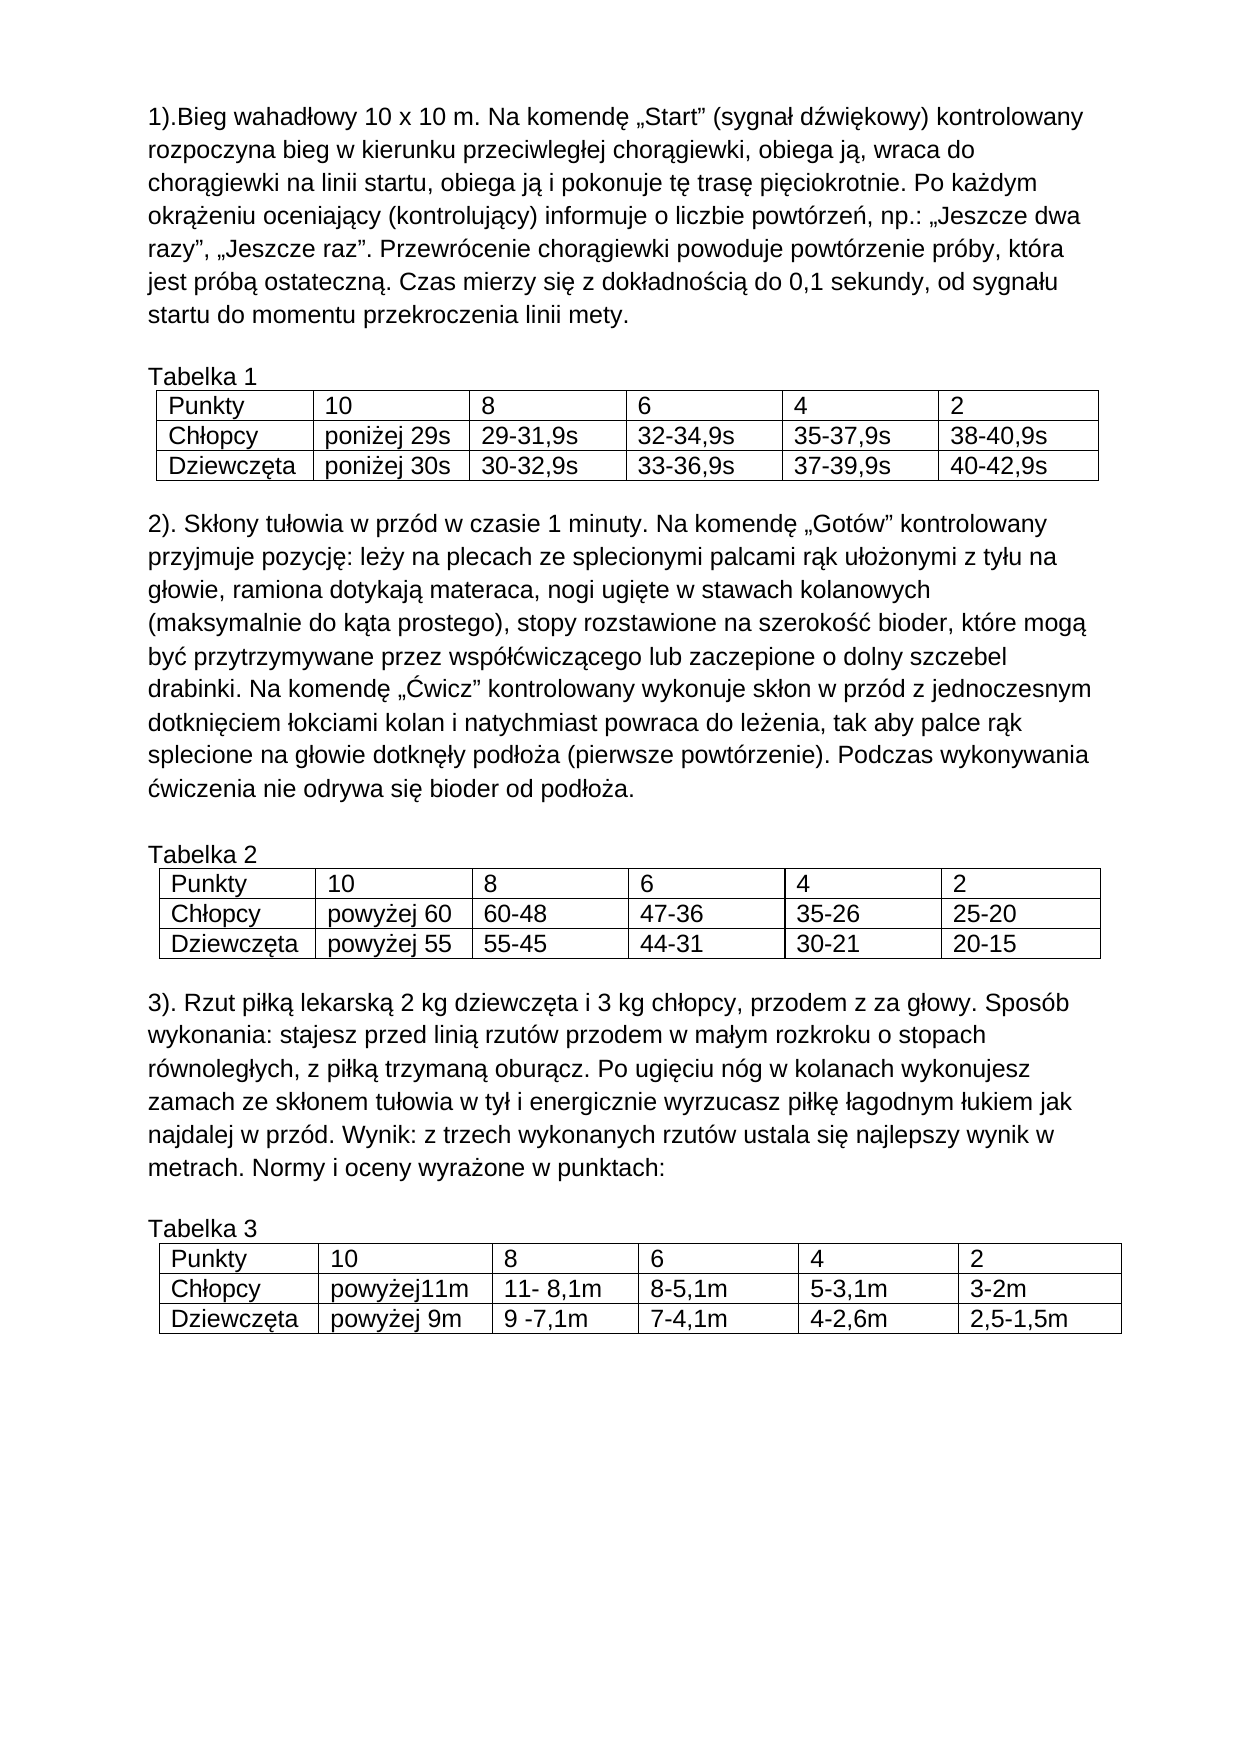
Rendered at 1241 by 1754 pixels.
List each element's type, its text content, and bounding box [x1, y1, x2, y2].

table_cell 4-2,6m [799, 1304, 958, 1332]
table_cell 33-36,9s [627, 451, 782, 479]
table_cell Chłopcy [157, 421, 313, 450]
table_cell Chłopcy [160, 1274, 318, 1303]
table_cell 3-2m [959, 1274, 1121, 1303]
table_header 6 [639, 1244, 798, 1273]
table_header 6 [629, 869, 784, 898]
table_cell 38-40,9s [939, 421, 1098, 450]
table_cell Dziewczęta [160, 929, 315, 958]
table_header 2 [942, 869, 1100, 898]
text Tabelka 2 [148, 839, 1093, 868]
table_cell powyżej 55 [316, 929, 472, 958]
table_cell 29-31,9s [470, 421, 626, 450]
table_cell 11- 8,1m [493, 1274, 638, 1303]
table_cell 40-42,9s [939, 451, 1098, 479]
table_cell Chłopcy [160, 899, 315, 928]
table_header 8 [473, 869, 628, 898]
table_header 6 [627, 391, 782, 420]
table_cell 30-32,9s [470, 451, 626, 479]
table_header 4 [799, 1244, 958, 1273]
table_cell Dziewczęta [160, 1304, 318, 1332]
table_cell 32-34,9s [627, 421, 782, 450]
table_header Punkty [160, 869, 315, 898]
table_header 8 [470, 391, 626, 420]
table_header 10 [319, 1244, 492, 1273]
table_cell 20-15 [942, 929, 1100, 958]
table_cell 47-36 [629, 899, 784, 928]
table_cell 7-4,1m [639, 1304, 798, 1332]
table_cell poniżej 29s [314, 421, 469, 450]
table_cell 55-45 [473, 929, 628, 958]
table_cell 35-37,9s [783, 421, 938, 450]
table_header 10 [316, 869, 472, 898]
table_cell 37-39,9s [783, 451, 938, 479]
table_header 4 [783, 391, 938, 420]
text 3). Rzut piłką lekarską 2 kg dziewczęta i 3 kg chłopcy, przodem z za głowy. Sposób wykonania: stajesz przed linią rzutów przodem w małym rozkroku o stopach równoległych, z piłką trzymaną oburącz. Po ugięciu nóg w kolanach wykonujesz zamach ze skłonem tułowia w tył i energicznie wyrzucasz piłkę łagodnym łukiem jak najdalej w przód. Wynik: z trzech wykonanych rzutów ustala się najlepszy wynik w metrach. Normy i oceny wyrażone w punktach: [148, 987, 1093, 1181]
text Tabelka 3 [148, 1214, 1093, 1243]
table_header Punkty [157, 391, 313, 420]
table_cell powyżej 9m [319, 1304, 492, 1332]
table_cell powyżej 60 [316, 899, 472, 928]
table_header 2 [939, 391, 1098, 420]
table_cell poniżej 30s [314, 451, 469, 479]
table_cell 30-21 [786, 929, 941, 958]
table_header 2 [959, 1244, 1121, 1273]
table_cell 25-20 [942, 899, 1100, 928]
table_cell 9 -7,1m [493, 1304, 638, 1332]
table_cell 8-5,1m [639, 1274, 798, 1303]
table_cell 5-3,1m [799, 1274, 958, 1303]
table_header 8 [493, 1244, 638, 1273]
table_header 4 [786, 869, 941, 898]
table_cell 2,5-1,5m [959, 1304, 1121, 1332]
text Tabelka 1 [148, 361, 1093, 390]
table_cell powyżej11m [319, 1274, 492, 1303]
text 2). Skłony tułowia w przód w czasie 1 minuty. Na komendę „Gotów” kontrolowany przyjmuje pozycję: leży na plecach ze splecionymi palcami rąk ułożonymi z tyłu na głowie, ramiona dotykają materaca, nogi ugięte w stawach kolanowych (maksymalnie do kąta prostego), stopy rozstawione na szerokość bioder, które mogą być przytrzymywane przez współćwiczącego lub zaczepione o dolny szczebel drabinki. Na komendę „Ćwicz” kontrolowany wykonuje skłon w przód z jednoczesnym dotknięciem łokciami kolan i natychmiast powraca do leżenia, tak aby palce rąk splecione na głowie dotknęły podłoża (pierwsze powtórzenie). Podczas wykonywania ćwiczenia nie odrywa się bioder od podłoża. [148, 509, 1093, 802]
text 1).Bieg wahadłowy 10 x 10 m. Na komendę „Start” (sygnał dźwiękowy) kontrolowany rozpoczyna bieg w kierunku przeciwległej chorągiewki, obiega ją, wraca do chorągiewki na linii startu, obiega ją i pokonuje tę trasę pięciokrotnie. Po każdym okrążeniu oceniający (kontrolujący) informuje o liczbie powtórzeń, np.: „Jeszcze dwa razy”, „Jeszcze raz”. Przewrócenie chorągiewki powoduje powtórzenie próby, która jest próbą ostateczną. Czas mierzy się z dokładnością do 0,1 sekundy, od sygnału startu do momentu przekroczenia linii mety. [148, 102, 1093, 328]
table_header 10 [314, 391, 469, 420]
table_cell 60-48 [473, 899, 628, 928]
table_cell 35-26 [786, 899, 941, 928]
table_cell Dziewczęta [157, 451, 313, 479]
table_header Punkty [160, 1244, 318, 1273]
table_cell 44-31 [629, 929, 784, 958]
